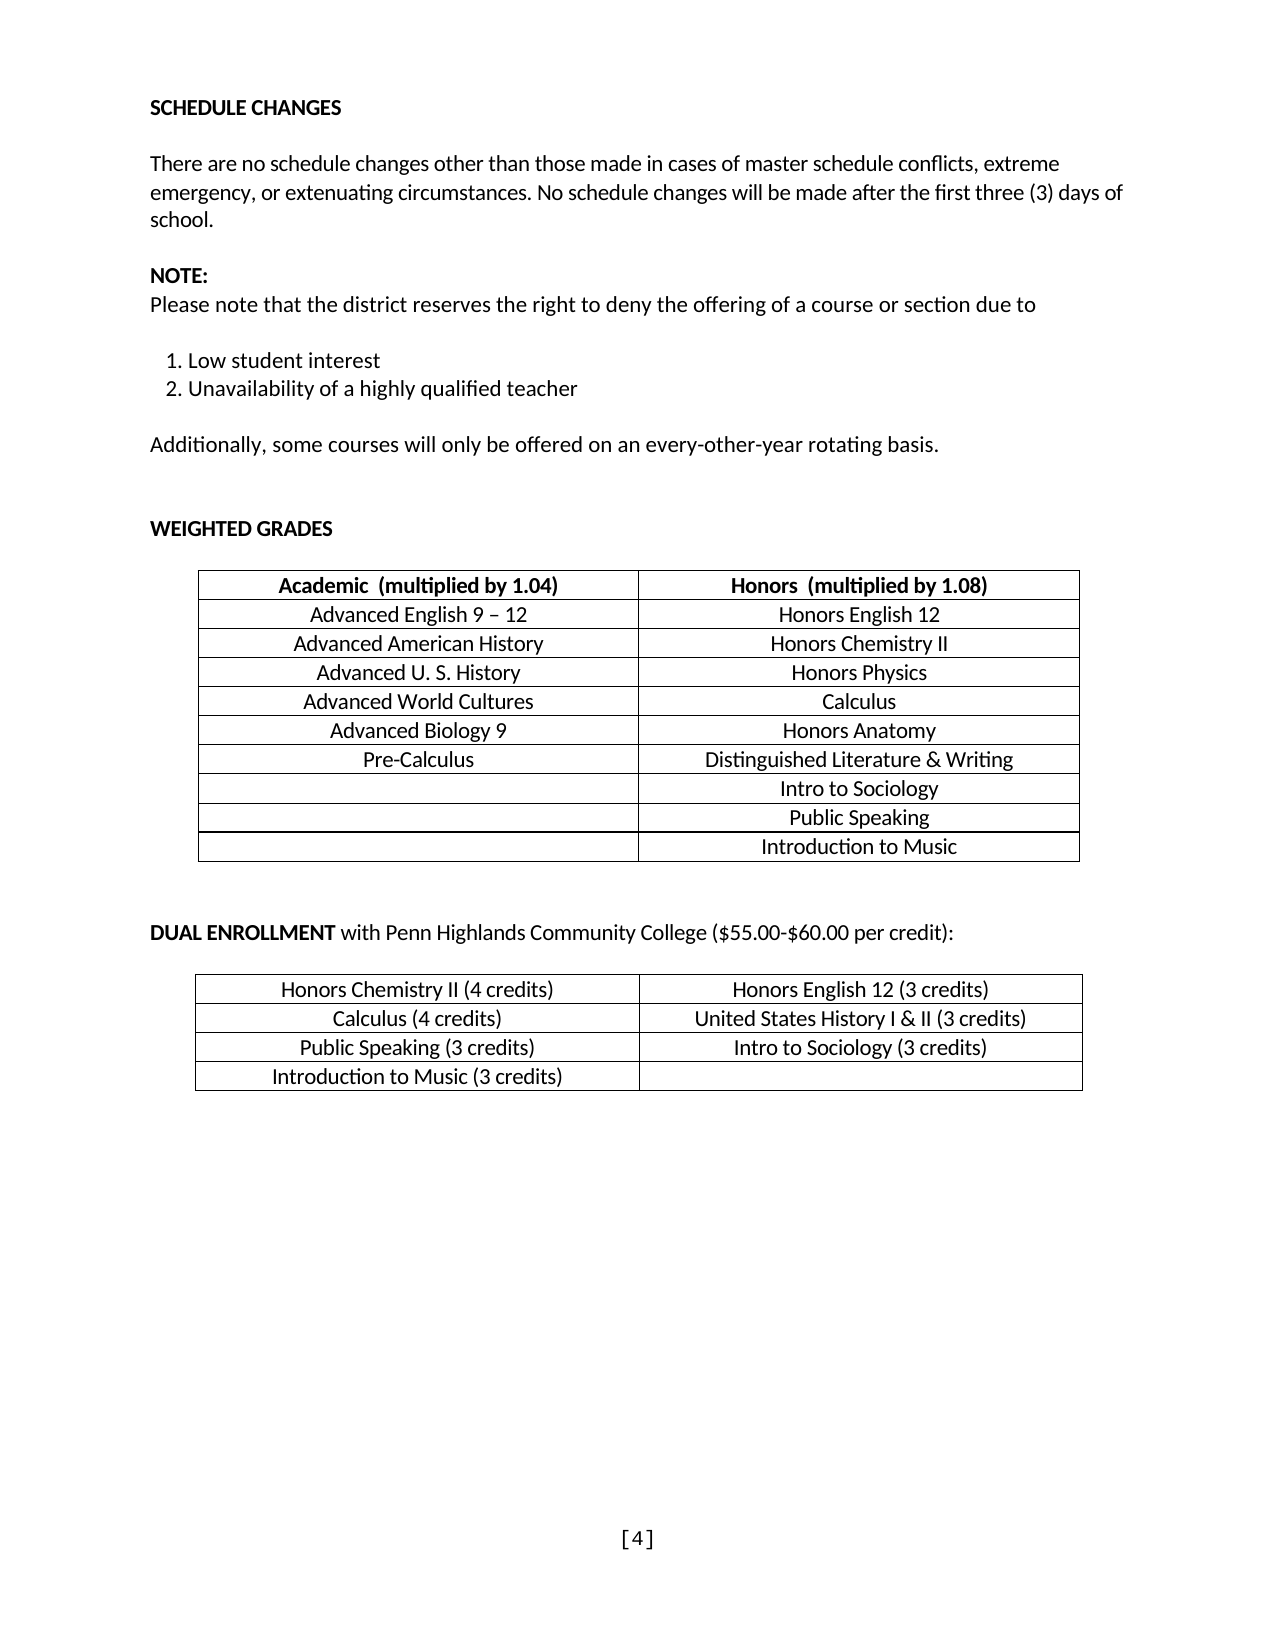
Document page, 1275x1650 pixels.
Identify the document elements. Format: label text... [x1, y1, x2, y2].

table_cell Advanced U. S. History [199, 658, 638, 686]
text DUAL ENROLLMENT with Penn Highlands Community College ($55.00-$60.00 per credit): [150, 918, 1125, 946]
text SCHEDULE CHANGES [150, 93, 1125, 122]
table_cell [199, 804, 638, 831]
table_cell United States History I & II (3 credits) [640, 1004, 1082, 1032]
table_cell Intro to Sociology [639, 774, 1079, 802]
table_header Honors Chemistry II (4 credits) [196, 975, 639, 1003]
table_cell [199, 833, 638, 861]
table_cell Introduction to Music (3 credits) [196, 1062, 639, 1090]
table_header Academic (multiplied by 1.04) [199, 571, 638, 599]
text There are no schedule changes other than those made in cases of master schedule conflicts, extreme emergency, or extenuating circumstances. No schedule changes will be made after the first three (3) days of school. [150, 149, 1125, 234]
table_cell Honors Physics [639, 658, 1079, 686]
text WEIGHTED GRADES [150, 514, 1125, 542]
table_header Honors (multiplied by 1.08) [639, 571, 1079, 599]
table_cell Calculus (4 credits) [196, 1004, 639, 1032]
table_cell Introduction to Music [639, 833, 1079, 861]
table_cell Public Speaking (3 credits) [196, 1033, 639, 1061]
table_cell Advanced American History [199, 629, 638, 657]
table_cell Advanced English 9 – 12 [199, 600, 638, 628]
table_cell Honors Chemistry II [639, 629, 1079, 657]
table_cell Calculus [639, 687, 1079, 715]
text 2. Unavailability of a highly qualified teacher [150, 374, 1125, 402]
table_cell Pre-Calculus [199, 745, 638, 773]
table_cell [640, 1062, 1082, 1090]
text NOTE: [150, 262, 1125, 290]
table_cell Honors English 12 [639, 600, 1079, 628]
table_cell Public Speaking [639, 804, 1079, 831]
text Additionally, some courses will only be offered on an every-other-year rotating basis. [150, 430, 1125, 458]
table_cell Honors Anatomy [639, 716, 1079, 744]
table_cell [199, 774, 638, 802]
table_header Honors English 12 (3 credits) [640, 975, 1082, 1003]
table_cell Distinguished Literature & Writing [639, 745, 1079, 773]
table_cell Advanced Biology 9 [199, 716, 638, 744]
table_cell Intro to Sociology (3 credits) [640, 1033, 1082, 1061]
text 1. Low student interest [150, 346, 1125, 374]
table_cell Advanced World Cultures [199, 687, 638, 715]
text Please note that the district reserves the right to deny the offering of a course or section due to [150, 290, 1125, 318]
